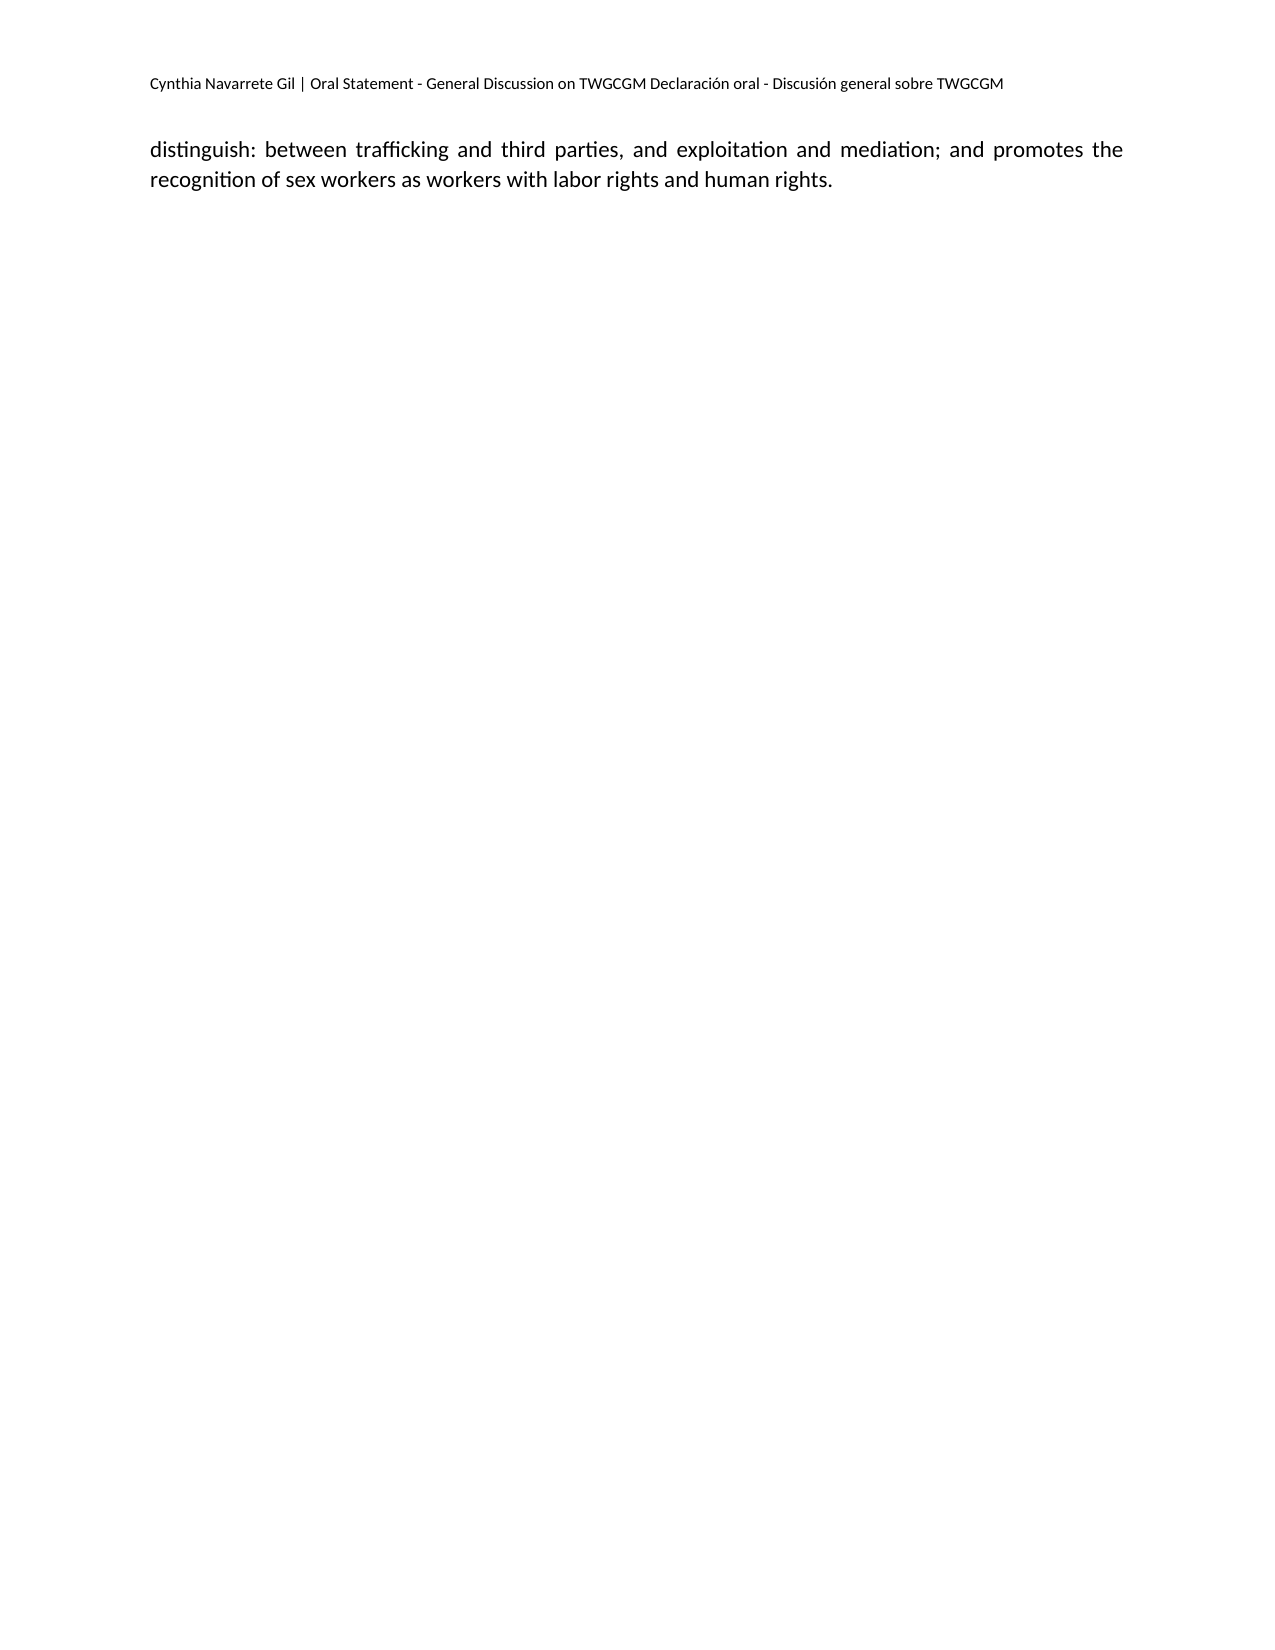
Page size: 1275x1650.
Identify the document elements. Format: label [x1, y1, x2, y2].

text [150, 135, 1125, 193]
